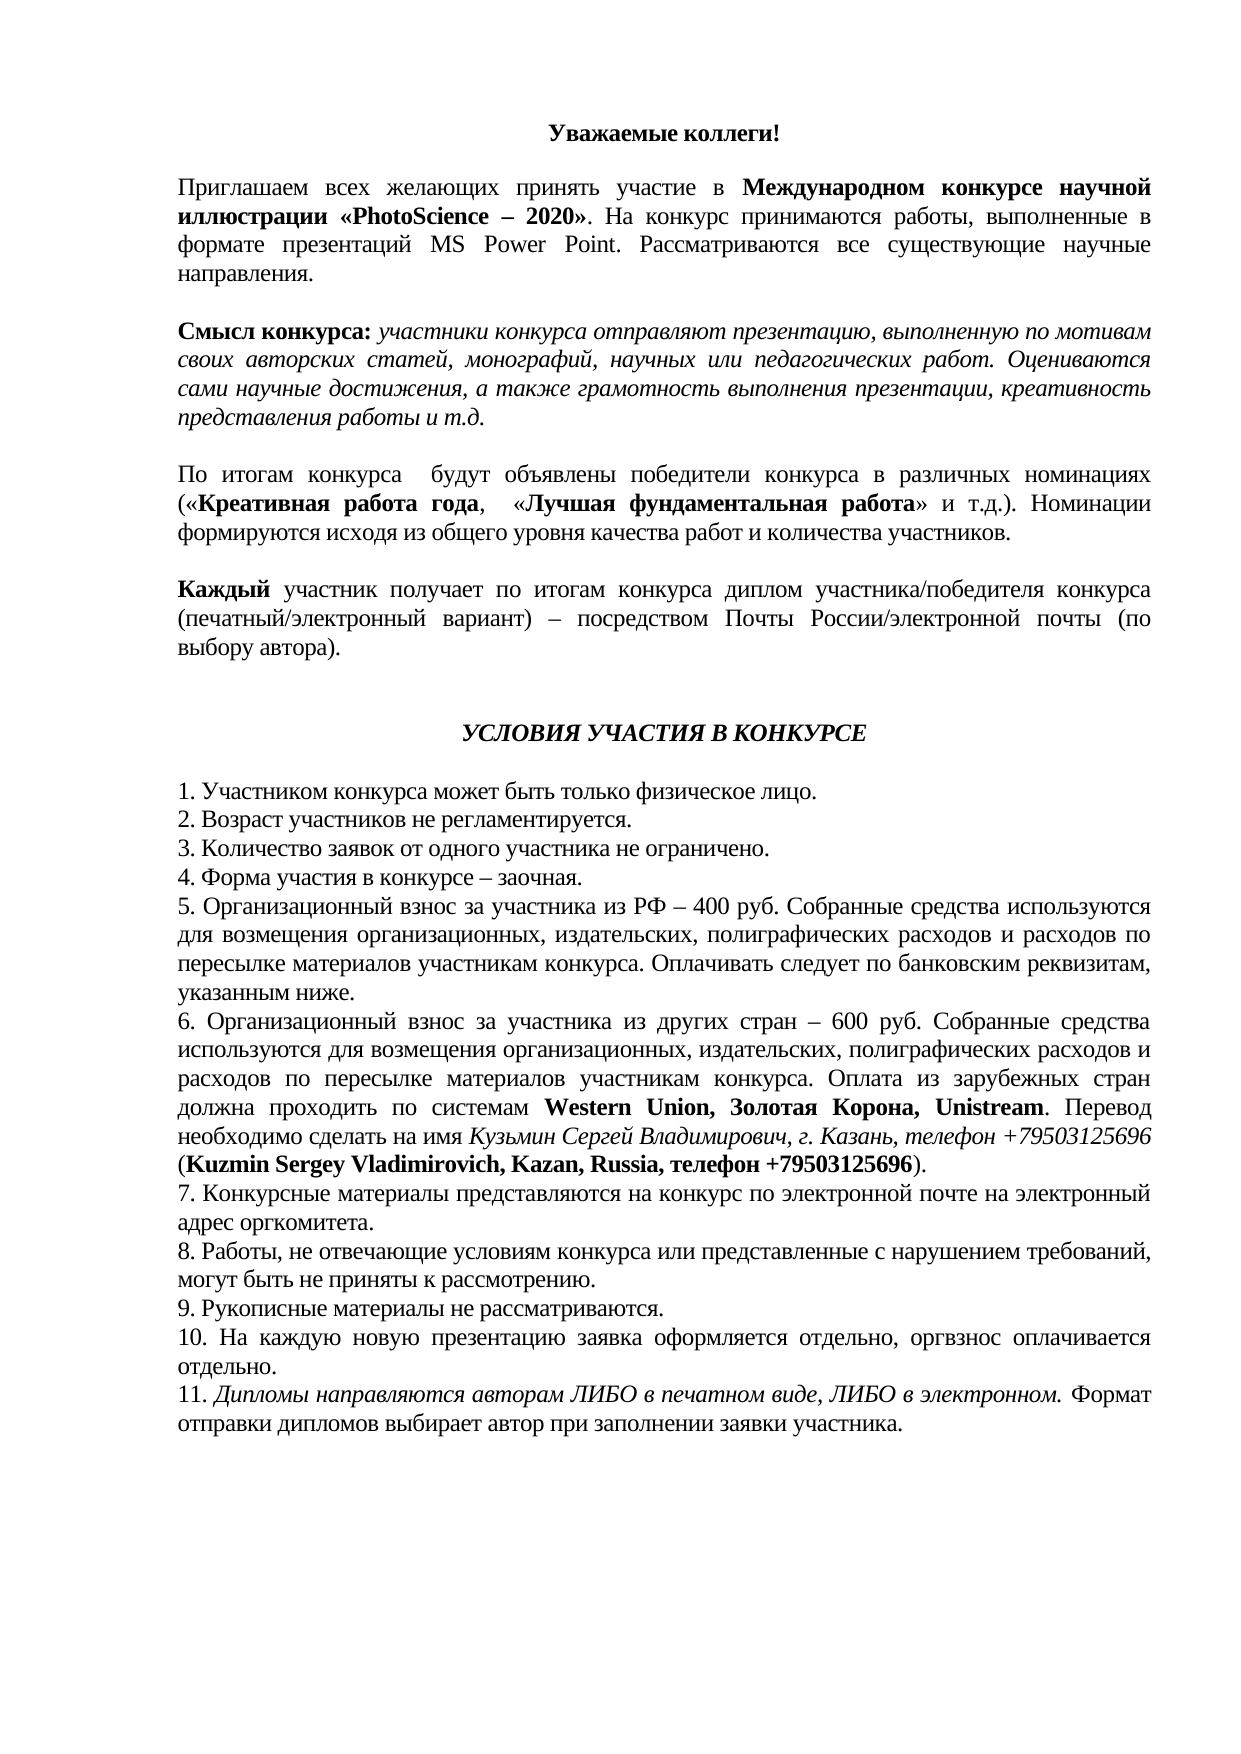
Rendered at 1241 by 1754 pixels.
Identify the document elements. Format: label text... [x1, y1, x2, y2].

text 4. Форма участия в конкурсе – заочная. [177, 862, 1152, 891]
text УСЛОВИЯ УЧАСТИЯ В КОНКУРСЕ [177, 718, 1152, 747]
text 6. Организационный взнос за участника из других стран – 600 руб. Собранные средства используются для возмещения организационных, издательских, полиграфических расходов и расходов по пересылке материалов участникам конкурса. Оплата из зарубежных стран должна проходить по системам Western Union, Золотая Корона, Unistream. Перевод необходимо сделать на имя Кузьмин Сергей Владимирович, г. Казань, телефон +79503125696 (Kuzmin Sergey Vladimirovich, Kazan, Russia, телефон +79503125696). [177, 1006, 1152, 1178]
text Уважаемые коллеги! [59, 118, 1152, 147]
text Приглашаем всех желающих принять участие в Международном конкурсе научной иллюстрации «PhotoScience – 2020». На конкурс принимаются работы, выполненные в формате презентаций MS Power Point. Рассматриваются все существующие научные направления. [177, 172, 1152, 287]
text 10. На каждую новую презентацию заявка оформляется отдельно, оргвзнос оплачивается отдельно. [177, 1322, 1152, 1379]
text 3. Количество заявок от одного участника не ограничено. [177, 833, 1152, 862]
text 1. Участником конкурса может быть только физическое лицо. [177, 747, 1152, 804]
text Смысл конкурса: участники конкурса отправляют презентацию, выполненную по мотивам своих авторских статей, монографий, научных или педагогических работ. Оцениваются сами научные достижения, а также грамотность выполнения презентации, креативность представления работы и т.д. [177, 316, 1152, 431]
text 7. Конкурсные материалы представляются на конкурс по электронной почте на электронный адрес оргкомитета. [177, 1178, 1152, 1236]
text 11. Дипломы направляются авторам ЛИБО в печатном виде, ЛИБО в электронном. Формат отправки дипломов выбирает автор при заполнении заявки участника. [177, 1379, 1152, 1437]
text 8. Работы, не отвечающие условиям конкурса или представленные с нарушением требований, могут быть не приняты к рассмотрению. [177, 1236, 1152, 1293]
text Каждый участник получает по итогам конкурса диплом участника/победителя конкурса (печатный/электронный вариант) – посредством Почты России/электронной почты (по выбору автора). [177, 574, 1152, 661]
text 5. Организационный взнос за участника из РФ – 400 руб. Собранные средства используются для возмещения организационных, издательских, полиграфических расходов и расходов по пересылке материалов участникам конкурса. Оплачивать следует по банковским реквизитам, указанным ниже. [177, 891, 1152, 1006]
text 9. Рукописные материалы не рассматриваются. [177, 1293, 1152, 1322]
text По итогам конкурса будут объявлены победители конкурса в различных номинациях («Креативная работа года, «Лучшая фундаментальная работа» и т.д.). Номинации формируются исходя из общего уровня качества работ и количества участников. [177, 459, 1152, 546]
text 2. Возраст участников не регламентируется. [177, 804, 1152, 833]
